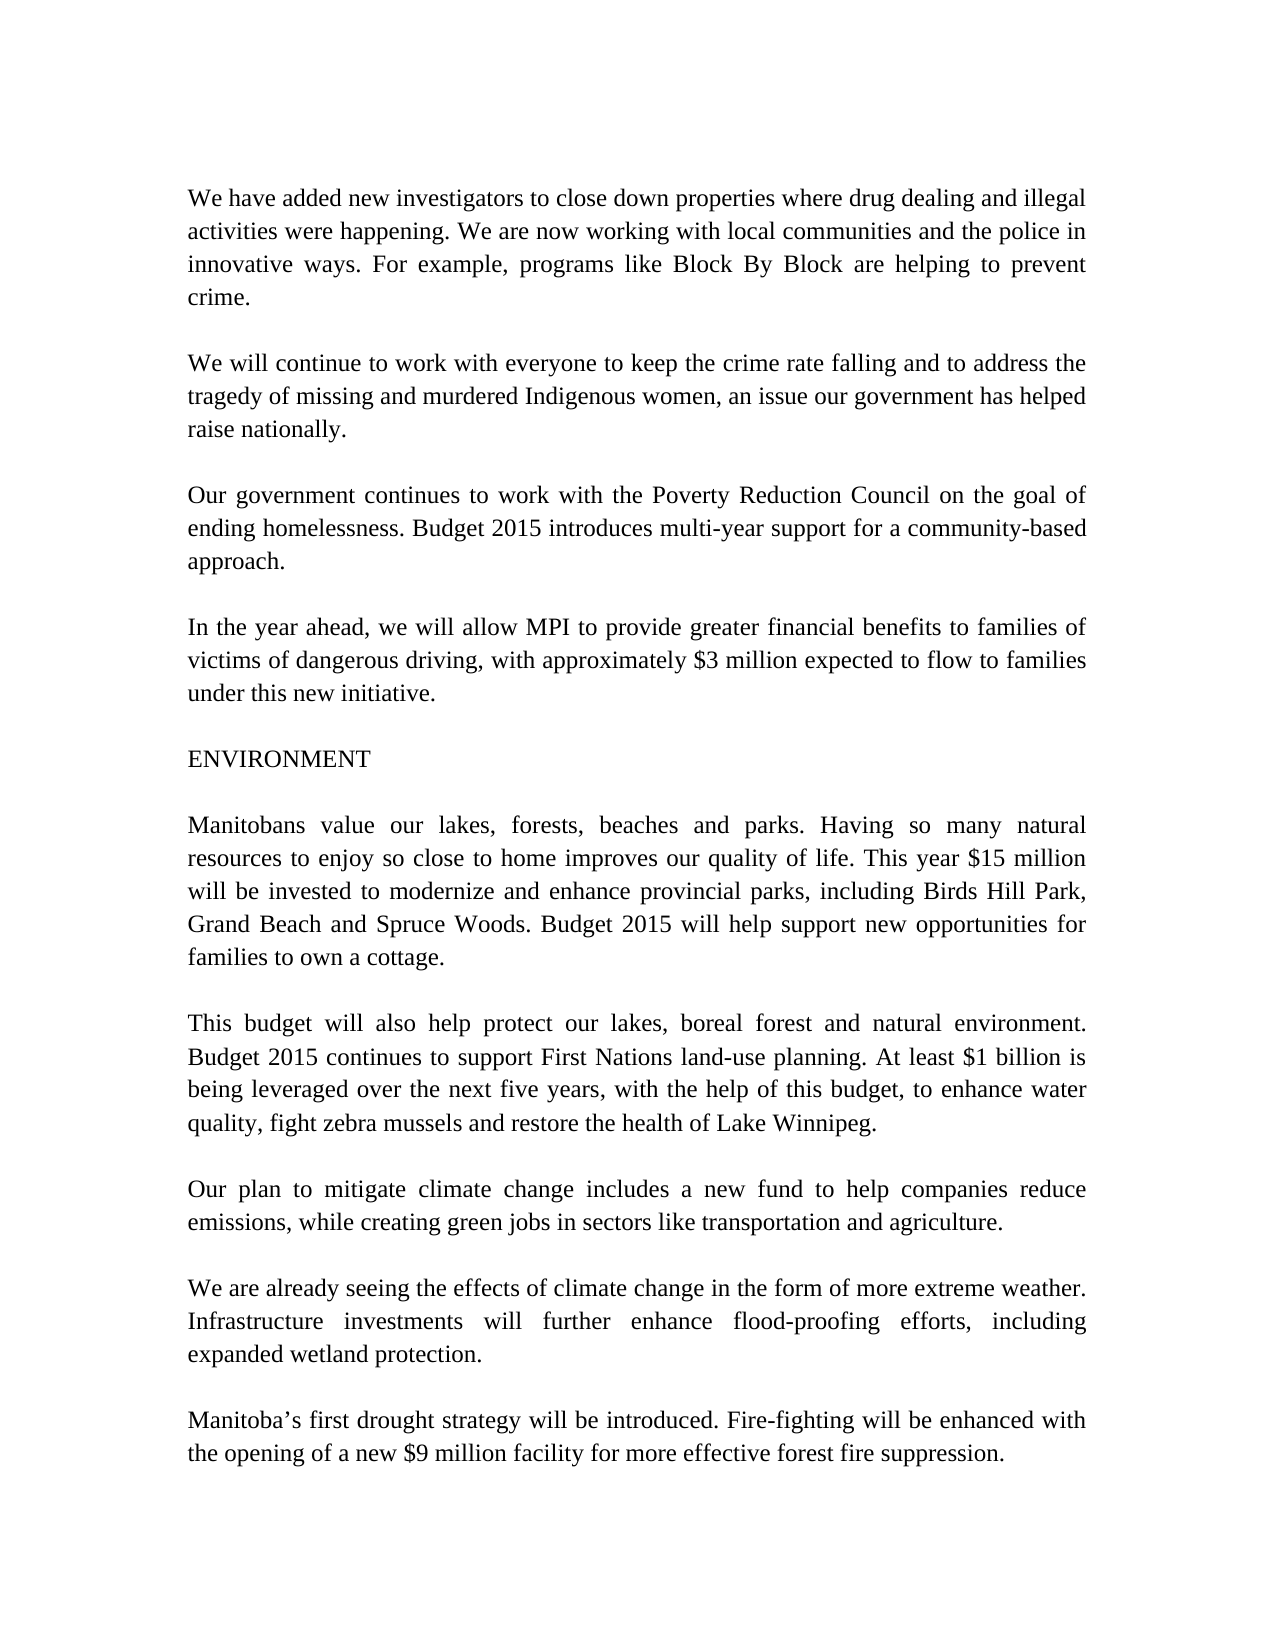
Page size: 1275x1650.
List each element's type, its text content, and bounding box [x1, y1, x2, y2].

text Manitobans value our lakes, forests, beaches and parks. Having so many natural resources to enjoy so close to home improves our quality of life. This year $15 million will be invested to modernize and enhance provincial parks, including Birds Hill Park, Grand Beach and Spruce Woods. Budget 2015 will help support new opportunities for families to own a cottage. [187, 810, 1087, 971]
text We are already seeing the effects of climate change in the form of more extreme weather. Infrastructure investments will further enhance flood-proofing efforts, including expanded wetland protection. [187, 1273, 1087, 1367]
text ENVIRONMENT [187, 744, 1087, 773]
text Our government continues to work with the Poverty Reduction Council on the goal of ending homelessness. Budget 2015 introduces multi-year support for a community-based approach. [187, 480, 1087, 575]
text This budget will also help protect our lakes, boreal forest and natural environment. Budget 2015 continues to support First Nations land-use planning. At least $1 billion is being leveraged over the next five years, with the help of this budget, to enhance water quality, fight zebra mussels and restore the health of Lake Winnipeg. [187, 1008, 1087, 1136]
text We will continue to work with everyone to keep the crime rate falling and to address the tragedy of missing and murdered Indigenous women, an issue our government has helped raise nationally. [187, 348, 1087, 443]
text We have added new investigators to close down properties where drug dealing and illegal activities were happening. We are now working with local communities and the police in innovative ways. For example, programs like Block By Block are helping to prevent crime. [187, 183, 1087, 311]
text Manitoba’s first drought strategy will be introduced. Fire-fighting will be enhanced with the opening of a new $9 million facility for more effective forest fire suppression. [187, 1405, 1087, 1467]
text Our plan to mitigate climate change includes a new fund to help companies reduce emissions, while creating green jobs in sectors like transportation and agriculture. [187, 1174, 1087, 1235]
text In the year ahead, we will allow MPI to provide greater financial benefits to families of victims of dangerous driving, with approximately $3 million expected to flow to families under this new initiative. [187, 612, 1087, 707]
